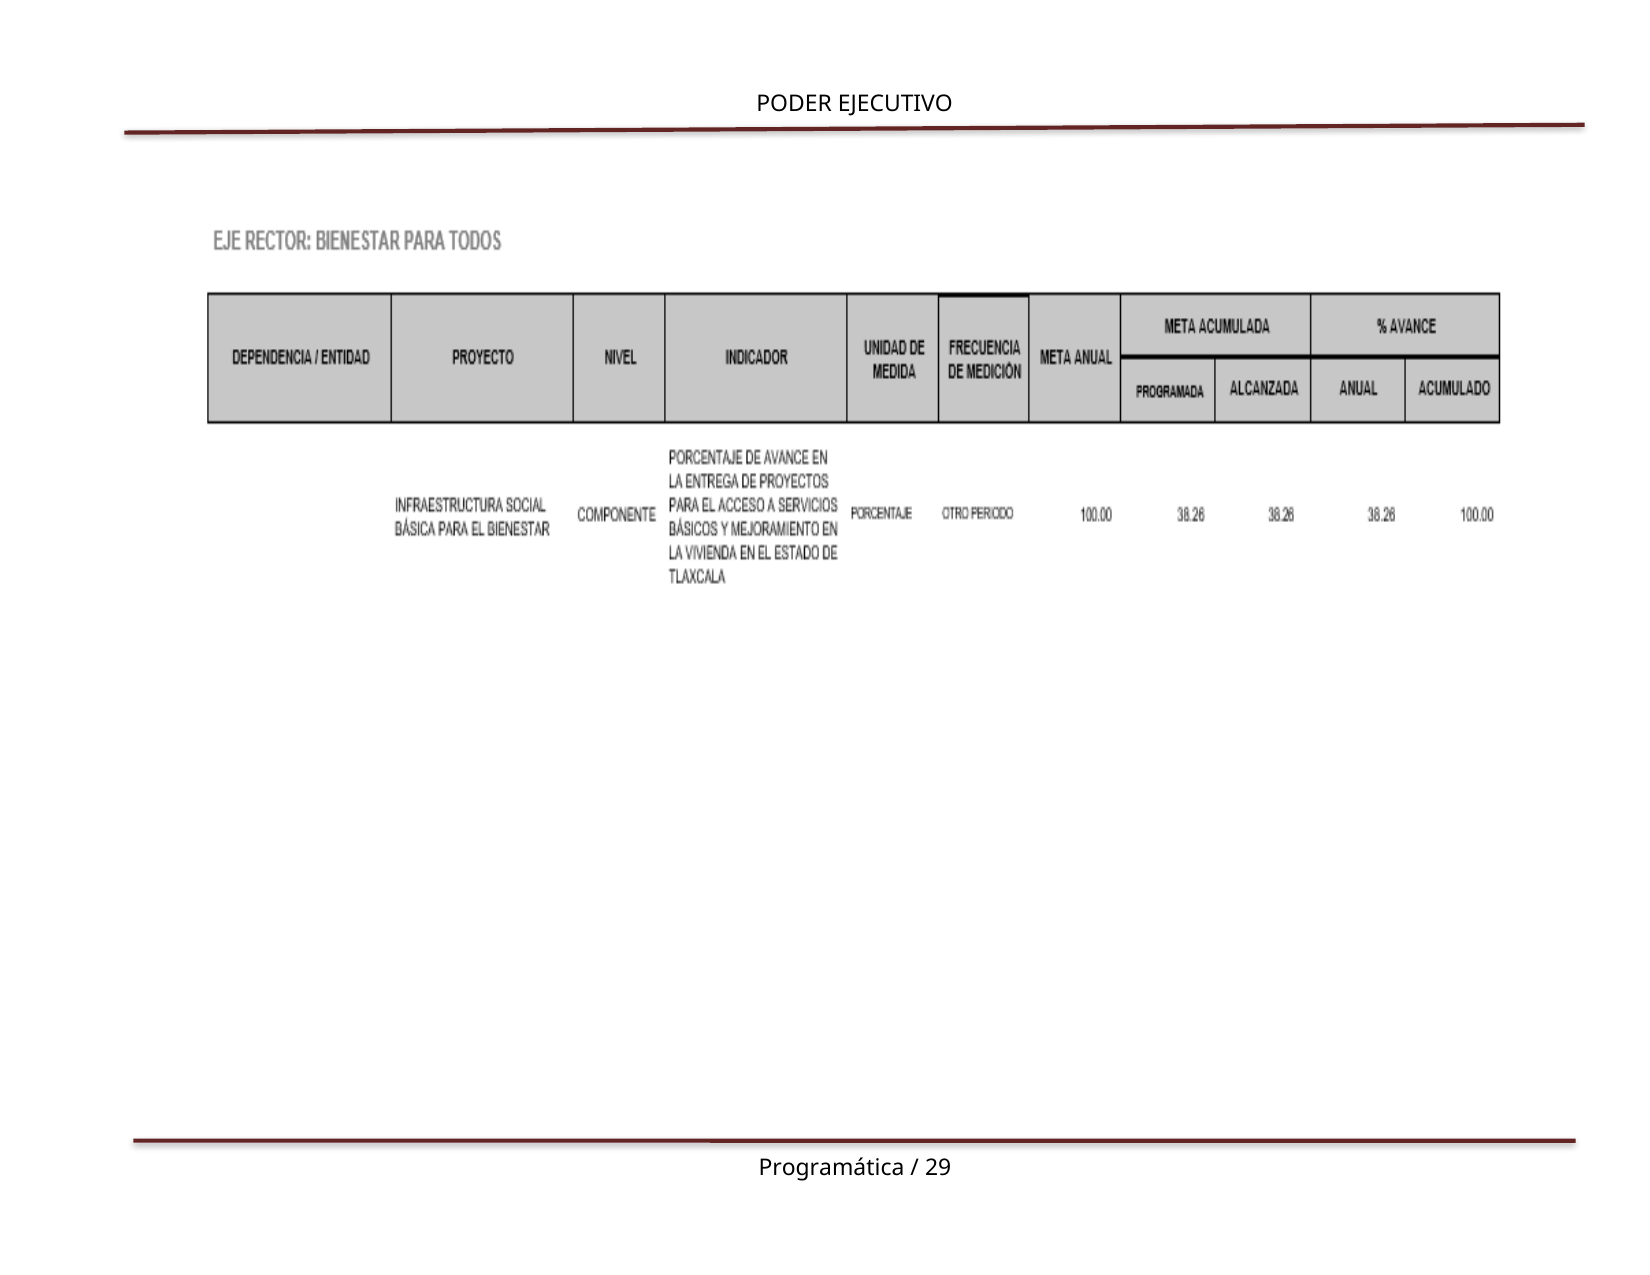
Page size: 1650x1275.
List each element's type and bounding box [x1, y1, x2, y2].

picture [204, 200, 1505, 643]
